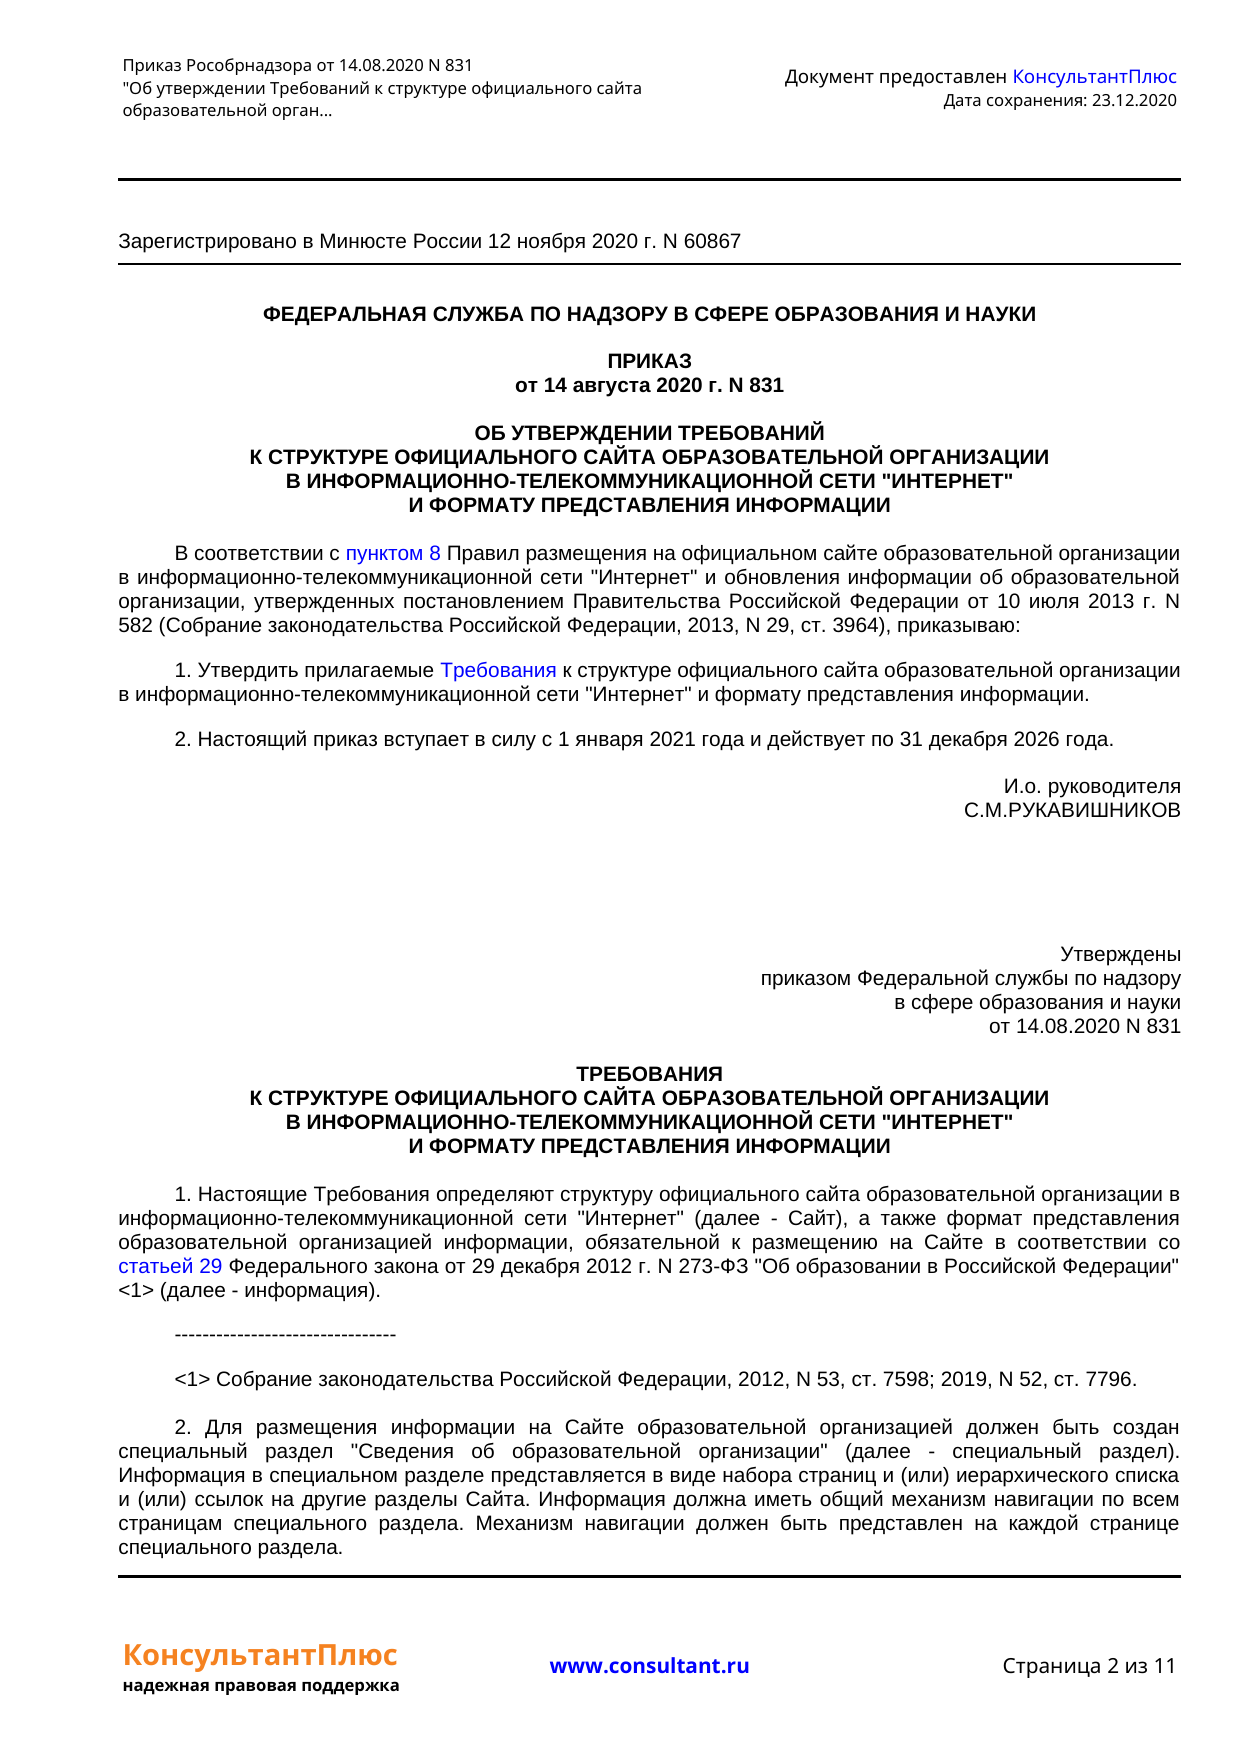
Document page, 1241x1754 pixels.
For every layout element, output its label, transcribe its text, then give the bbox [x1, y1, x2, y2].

title ТРЕБОВАНИЯ [118, 1062, 1181, 1086]
title И ФОРМАТУ ПРЕДСТАВЛЕНИЯ ИНФОРМАЦИИ [118, 1134, 1181, 1158]
text <1> Собрание законодательства Российской Федерации, 2012, N 53, ст. 7598; 2019, N 52, ст. 7796. [118, 1367, 1181, 1391]
text 2. Настоящий приказ вступает в силу с 1 января 2021 года и действует по 31 декабря 2026 года. [118, 726, 1181, 750]
text И.о. руководителя [118, 774, 1181, 798]
title И ФОРМАТУ ПРЕДСТАВЛЕНИЯ ИНФОРМАЦИИ [118, 493, 1181, 517]
text приказом Федеральной службы по надзору [118, 966, 1181, 990]
text С.М.РУКАВИШНИКОВ [118, 798, 1181, 822]
text Зарегистрировано в Минюсте России 12 ноября 2020 г. N 60867 [118, 229, 1181, 253]
text В соответствии с пунктом 8 Правил размещения на официальном сайте образовательной организации в информационно-телекоммуникационной сети "Интернет" и обновления информации об образовательной организации, утвержденных постановлением Правительства Российской Федерации от 10 июля 2013 г. N 582 (Собрание законодательства Российской Федерации, 2013, N 29, ст. 3964), приказываю: [118, 541, 1181, 637]
text от 14.08.2020 N 831 [118, 1014, 1181, 1038]
text в сфере образования и науки [118, 990, 1181, 1014]
text 1. Настоящие Требования определяют структуру официального сайта образовательной организации в информационно-телекоммуникационной сети "Интернет" (далее - Сайт), а также формат представления образовательной организацией информации, обязательной к размещению на Сайте в соответствии со статьей 29 Федерального закона от 29 декабря 2012 г. N 273-ФЗ "Об образовании в Российской Федерации" <1> (далее - информация). [118, 1182, 1181, 1301]
text -------------------------------- [118, 1322, 1181, 1346]
title К СТРУКТУРЕ ОФИЦИАЛЬНОГО САЙТА ОБРАЗОВАТЕЛЬНОЙ ОРГАНИЗАЦИИ [118, 1086, 1181, 1110]
title К СТРУКТУРЕ ОФИЦИАЛЬНОГО САЙТА ОБРАЗОВАТЕЛЬНОЙ ОРГАНИЗАЦИИ [118, 445, 1181, 469]
title ОБ УТВЕРЖДЕНИИ ТРЕБОВАНИЙ [118, 421, 1181, 445]
title ПРИКАЗ [118, 349, 1181, 373]
title В ИНФОРМАЦИОННО-ТЕЛЕКОММУНИКАЦИОННОЙ СЕТИ "ИНТЕРНЕТ" [118, 469, 1181, 493]
text 1. Утвердить прилагаемые Требования к структуре официального сайта образовательной организации в информационно-телекоммуникационной сети "Интернет" и формату представления информации. [118, 658, 1181, 706]
title ФЕДЕРАЛЬНАЯ СЛУЖБА ПО НАДЗОРУ В СФЕРЕ ОБРАЗОВАНИЯ И НАУКИ [118, 301, 1181, 325]
title В ИНФОРМАЦИОННО-ТЕЛЕКОММУНИКАЦИОННОЙ СЕТИ "ИНТЕРНЕТ" [118, 1110, 1181, 1134]
text Утверждены [118, 942, 1181, 966]
title от 14 августа 2020 г. N 831 [118, 373, 1181, 397]
text 2. Для размещения информации на Сайте образовательной организацией должен быть создан специальный раздел "Сведения об образовательной организации" (далее - специальный раздел). Информация в специальном разделе представляется в виде набора страниц и (или) иерархического списка и (или) ссылок на другие разделы Сайта. Информация должна иметь общий механизм навигации по всем страницам специального раздела. Механизм навигации должен быть представлен на каждой странице специального раздела. [118, 1415, 1181, 1559]
